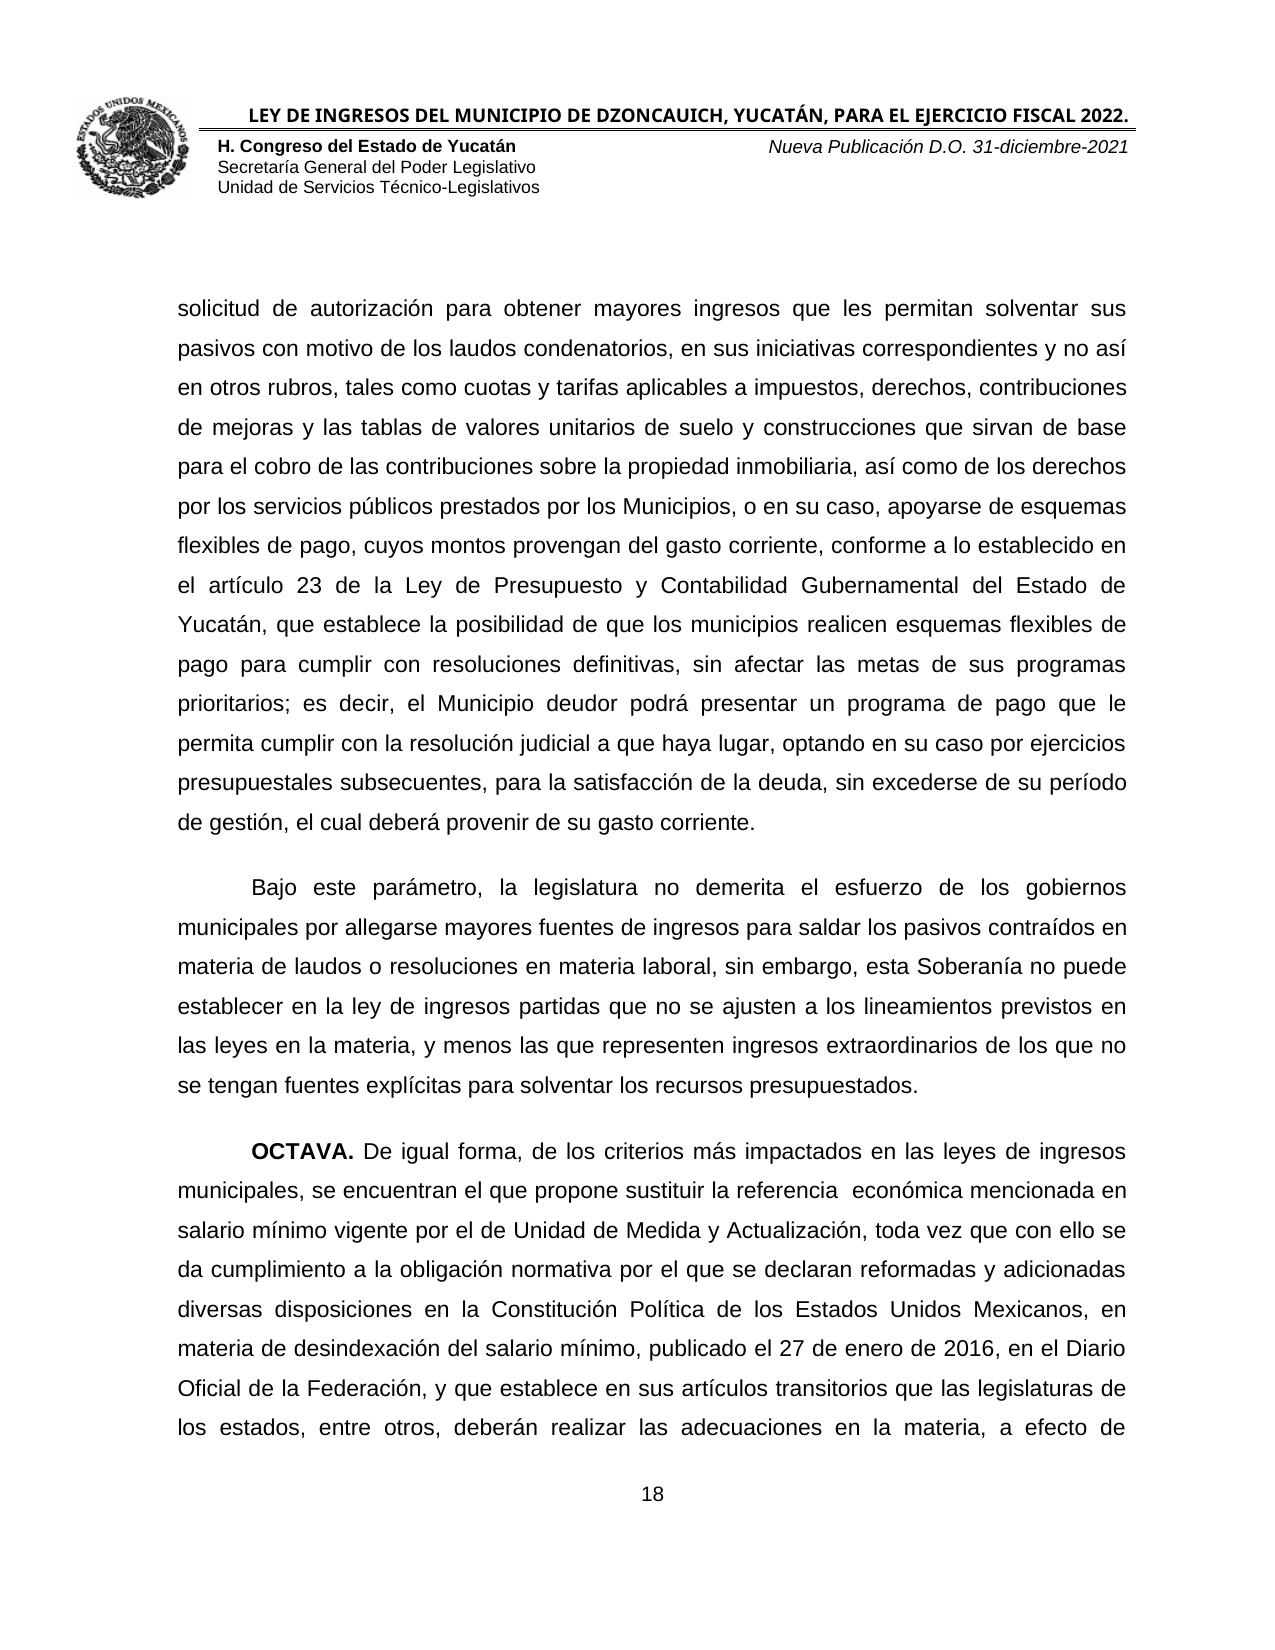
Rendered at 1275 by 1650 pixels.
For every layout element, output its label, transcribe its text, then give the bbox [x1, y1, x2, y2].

text Bajo este parámetro, la legislatura no demerita el esfuerzo de los gobiernos municipales por allegarse mayores fuentes de ingresos para saldar los pasivos contraídos en materia de laudos o resoluciones en materia laboral, sin embargo, esta Soberanía no puede establecer en la ley de ingresos partidas que no se ajusten a los lineamientos previstos en las leyes en la materia, y menos las que representen ingresos extraordinarios de los que no se tengan fuentes explícitas para solventar los recursos presupuestados. [177, 874, 1127, 1098]
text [177, 1138, 1127, 1440]
